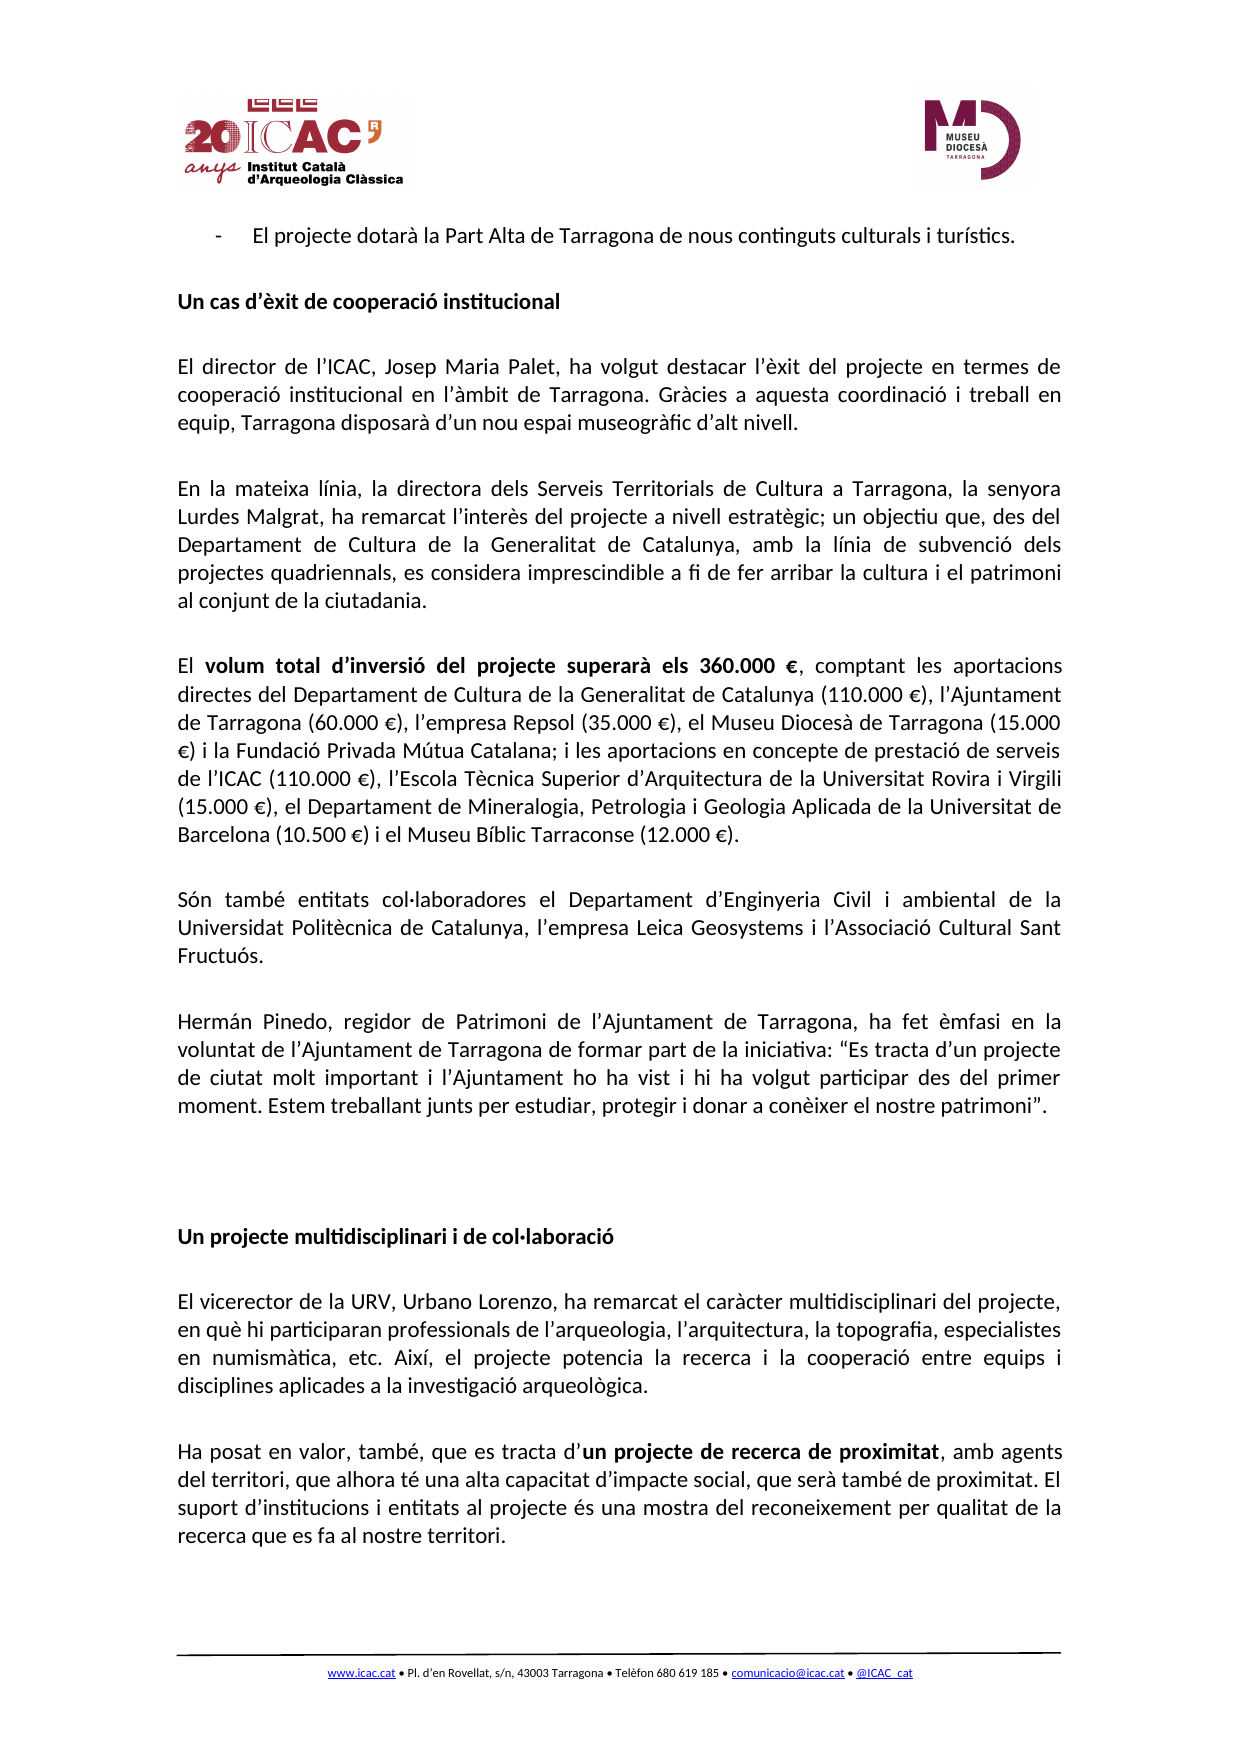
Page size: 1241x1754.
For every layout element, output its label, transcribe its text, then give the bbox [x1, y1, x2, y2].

text El director de l’ICAC, Josep Maria Palet, ha volgut destacar l’èxit del projecte en termes de cooperació institucional en l’àmbit de Tarragona. Gràcies a aquesta coordinació i treball en equip, Tarragona disposarà d’un nou espai museogràfic d’alt nivell. [177, 352, 1063, 437]
text En la mateixa línia, la directora dels Serveis Territorials de Cultura a Tarragona, la senyora Lurdes Malgrat, ha remarcat l’interès del projecte a nivell estratègic; un objectiu que, des del Departament de Cultura de la Generalitat de Catalunya, amb la línia de subvenció dels projectes quadriennals, es considera imprescindible a fi de fer arribar la cultura i el patrimoni al conjunt de la ciutadania. [177, 474, 1063, 614]
text Són també entitats col·laboradores el Departament d’Enginyeria Civil i ambiental de la Universidat Politècnica de Catalunya, l’empresa Leica Geosystems i l’Associació Cultural Sant Fructuós. [177, 885, 1063, 969]
picture [912, 84, 1036, 189]
text Ha posat en valor, també, que es tracta d’un projecte de recerca de proximitat, amb agents del territori, que alhora té una alta capacitat d’impacte social, que serà també de proximitat. El suport d’institucions i entitats al projecte és una mostra del reconeixement per qualitat de la recerca que es fa al nostre territori. [177, 1437, 1063, 1549]
text Hermán Pinedo, regidor de Patrimoni de l’Ajuntament de Tarragona, ha fet èmfasi en la voluntat de l’Ajuntament de Tarragona de formar part de la iniciativa: “Es tracta d’un projecte de ciutat molt important i l’Ajuntament ho ha vist i hi ha volgut participar des del primer moment. Estem treballant junts per estudiar, protegir i donar a conèixer el nostre patrimoni”. [177, 1007, 1063, 1119]
text El volum total d’inversió del projecte superarà els 360.000 €, comptant les aportacions directes del Departament de Cultura de la Generalitat de Catalunya (110.000 €), l’Ajuntament de Tarragona (60.000 €), l’empresa Repsol (35.000 €), el Museu Diocesà de Tarragona (15.000 €) i la Fundació Privada Mútua Catalana; i les aportacions en concepte de prestació de serveis de l’ICAC (110.000 €), l’Escola Tècnica Superior d’Arquitectura de la Universitat Rovira i Virgili (15.000 €), el Departament de Mineralogia, Petrologia i Geologia Aplicada de la Universitat de Barcelona (10.500 €) i el Museu Bíblic Tarraconse (12.000 €). [177, 652, 1063, 848]
text Un cas d’èxit de cooperació institucional [177, 287, 1063, 315]
text El vicerector de la URV, Urbano Lorenzo, ha remarcat el caràcter multidisciplinari del projecte, en què hi participaran professionals de l’arqueologia, l’arquitectura, la topografia, especialistes en numismàtica, etc. Així, el projecte potencia la recerca i la cooperació entre equips i disciplines aplicades a la investigació arqueològica. [177, 1287, 1063, 1399]
picture [177, 91, 412, 193]
list El projecte dotarà la Part Alta de Tarragona de nous continguts culturals i turístics. [215, 221, 1063, 249]
text Un projecte multidisciplinari i de col·laboració [177, 1222, 1063, 1250]
